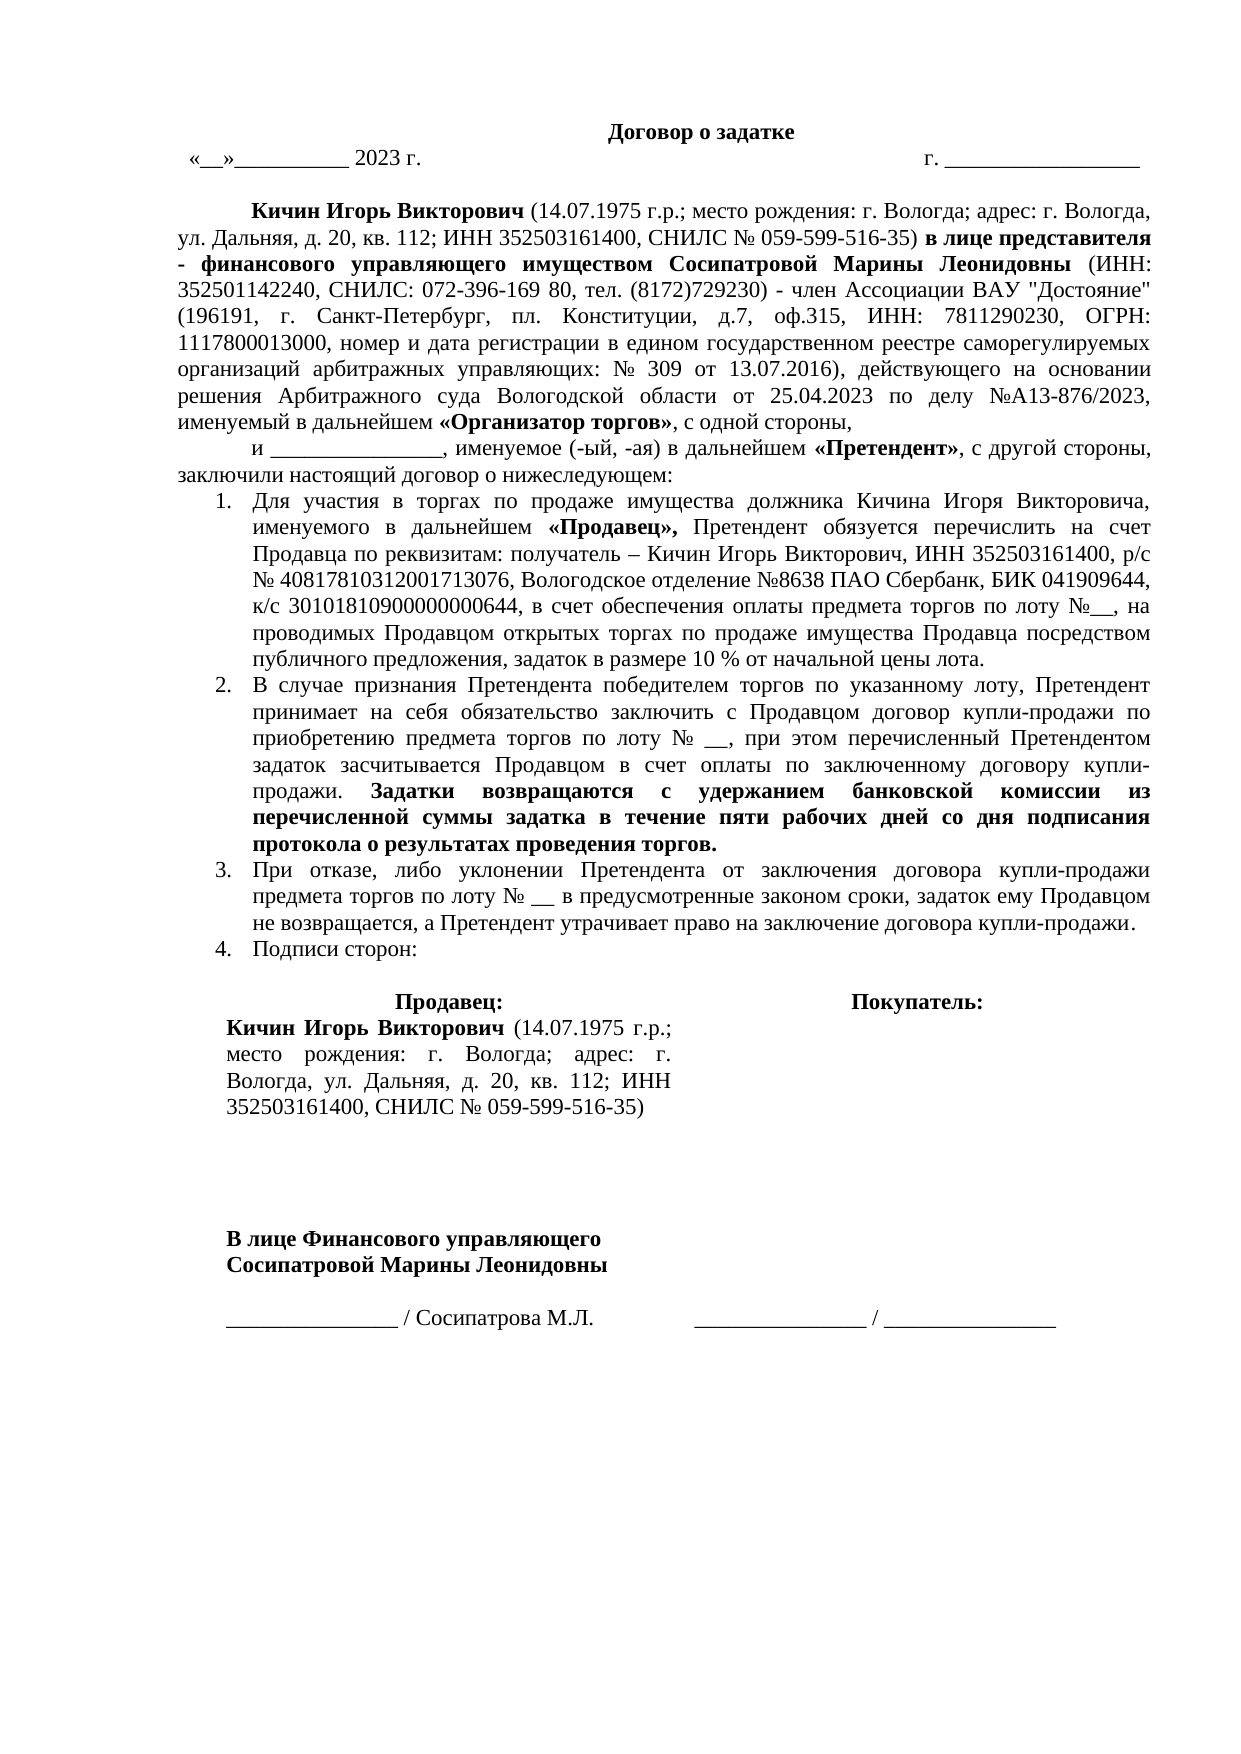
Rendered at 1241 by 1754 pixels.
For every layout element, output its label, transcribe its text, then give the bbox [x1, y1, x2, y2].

table_header г. _________________ [664, 145, 1151, 171]
text и _______________, именуемое (-ый, -ая) в дальнейшем «Претендент», с другой стороны, заключили настоящий договор о нижеследующем: [177, 434, 1152, 487]
table_header «__»__________ 2023 г. [177, 145, 664, 171]
list В случае признания Претендента победителем торгов по указанному лоту, Претендент принимает на себя обязательство заключить с Продавцом договор купли-продажи по приобретению предмета торгов по лоту № __, при этом перечисленный Претендентом задаток засчитывается Продавцом в счет оплаты по заключенному договору купли-продажи. Задатки возвращаются с удержанием банковской комиссии из перечисленной суммы задатка в течение пяти рабочих дней со дня подписания протокола о результатах проведения торгов. [215, 672, 1152, 856]
list При отказе, либо уклонении Претендента от заключения договора купли-продажи предмета торгов по лоту № __ в предусмотренные законом сроки, задаток ему Продавцом не возвращается, а Претендент утрачивает право на заключение договора купли-продажи. [215, 856, 1152, 935]
list Подписи сторон: [215, 935, 1152, 961]
table_header Покупатель: _______________ / _______________ [683, 988, 1152, 1330]
table_header Продавец: Кичин Игорь Викторович (14.07.1975 г.р.; место рождения: г. Вологда; адрес: г. Вологда, ул. Дальняя, д. 20, кв. 112; ИНН 352503161400, СНИЛС № 059-599-516-35) В лице Финансового управляющего Сосипатровой Марины Леонидовны _______________ / Сосипатрова М.Л. [215, 988, 683, 1330]
text Кичин Игорь Викторович (14.07.1975 г.р.; место рождения: г. Вологда; адрес: г. Вологда, ул. Дальняя, д. 20, кв. 112; ИНН 352503161400, СНИЛС № 059-599-516-35) в лице представителя - финансового управляющего имуществом Сосипатровой Марины Леонидовны (ИНН: 352501142240, СНИЛС: 072-396-169 80, тел. (8172)729230) - член Ассоциации ВАУ "Достояние" (196191, г. Санкт-Петербург, пл. Конституции, д.7, оф.315, ИНН: 7811290230, ОГРН: 1117800013000, номер и дата регистрации в едином государственном реестре саморегулируемых организаций арбитражных управляющих: № 309 от 13.07.2016), действующего на основании решения Арбитражного суда Вологодской области от 25.04.2023 по делу №А13-876/2023, именуемый в дальнейшем «Организатор торгов», с одной стороны, [177, 197, 1152, 434]
text Договор о задатке [177, 118, 1152, 144]
list Для участия в торгах по продаже имущества должника Кичина Игоря Викторовича, именуемого в дальнейшем «Продавец», Претендент обязуется перечислить на счет Продавца по реквизитам: получатель – Кичин Игорь Викторович, ИНН 352503161400, р/с № 40817810312001713076, Вологодское отделение №8638 ПАО Сбербанк, БИК 041909644, к/с 30101810900000000644, в счет обеспечения оплаты предмета торгов по лоту №__, на проводимых Продавцом открытых торгах по продаже имущества Продавца посредством публичного предложения, задаток в размере 10 % от начальной цены лота. [215, 487, 1152, 672]
